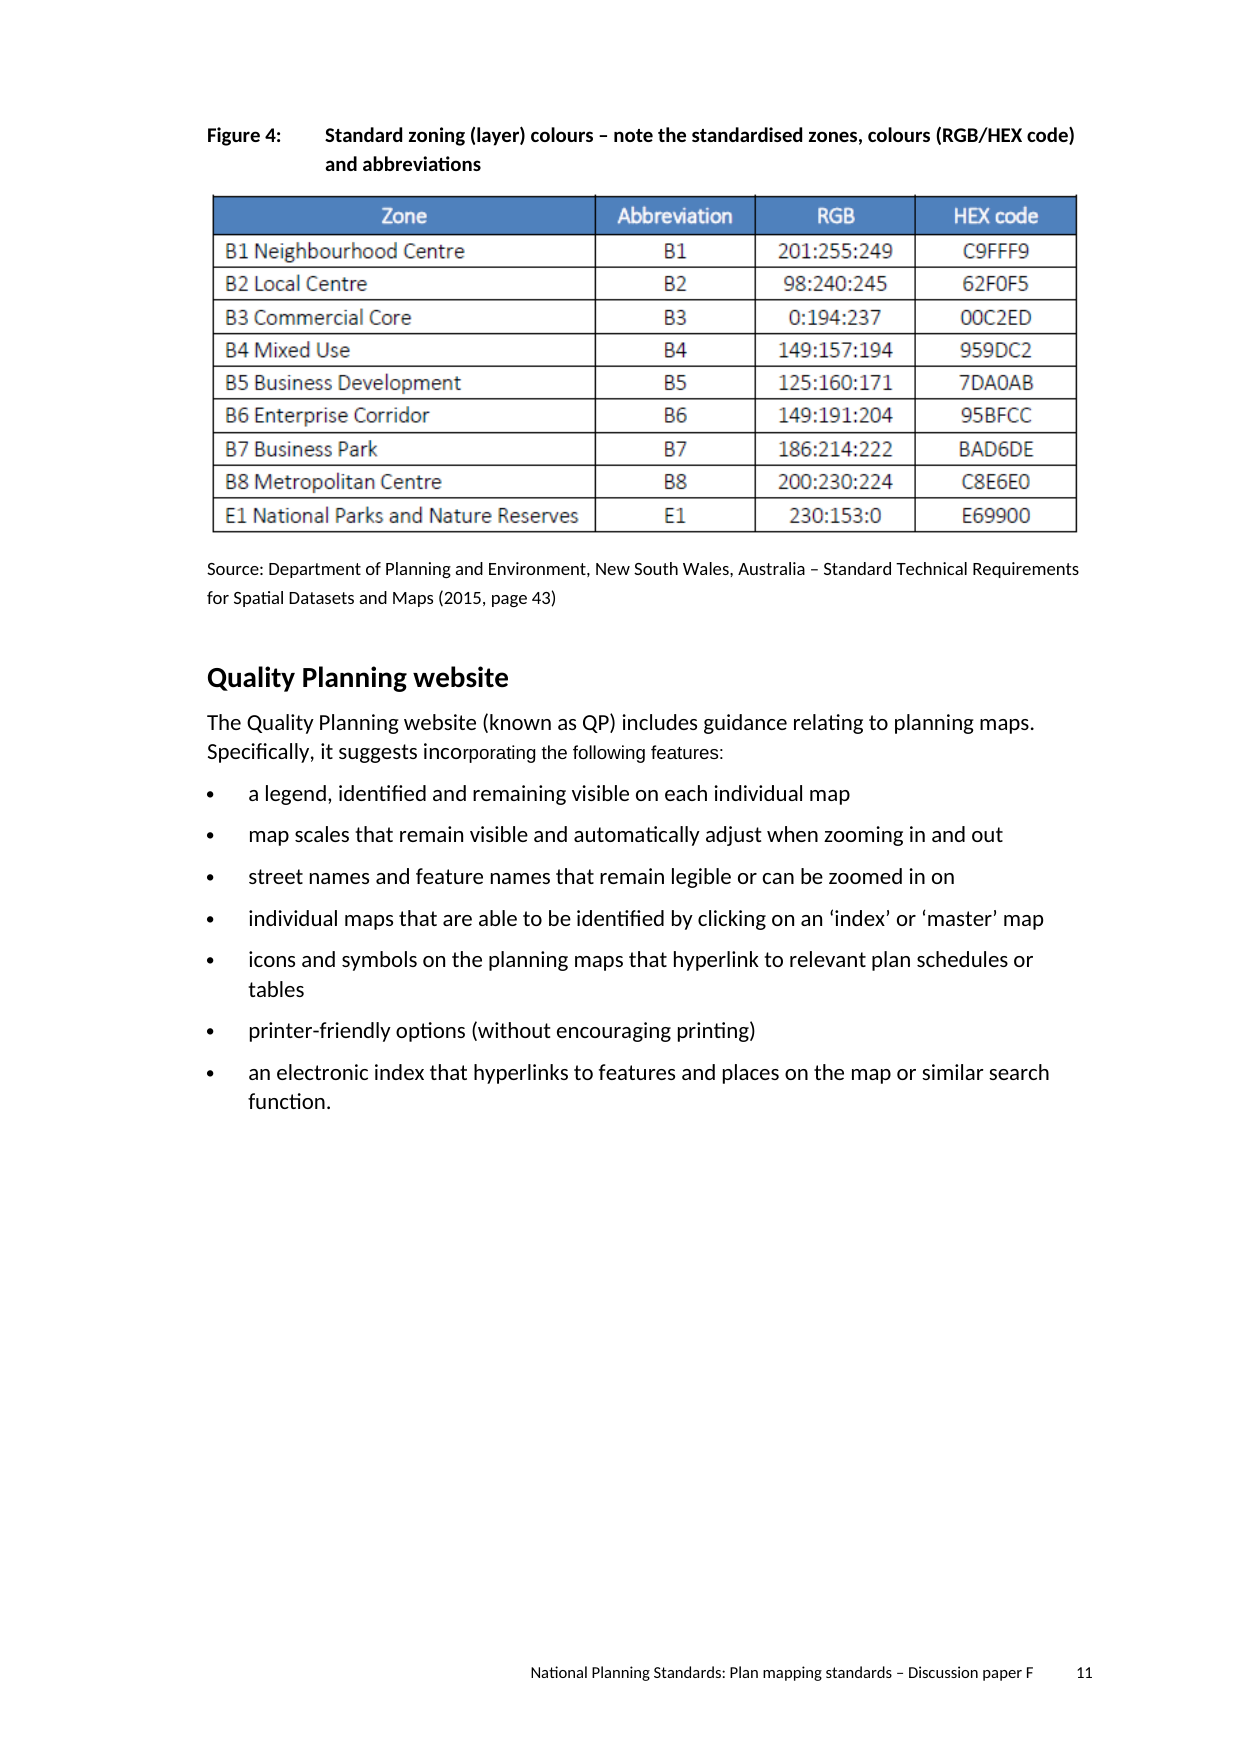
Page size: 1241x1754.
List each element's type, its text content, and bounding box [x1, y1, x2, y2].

text individual maps that are able to be identified by clicking on an ‘index’ or ‘master’ map [207, 903, 1092, 932]
text street names and feature names that remain legible or can be zoomed in on [207, 861, 1092, 890]
text icons and symbols on the planning maps that hyperlink to relevant plan schedules or tables [207, 944, 1092, 1003]
text a legend, identified and remaining visible on each individual map [207, 778, 1092, 807]
picture [206, 188, 1084, 538]
text The Quality Planning website (known as QP) includes guidance relating to planning maps. Specifically, it suggests incorporating the following features: [207, 707, 1092, 765]
text printer-friendly options (without encouraging printing) [207, 1015, 1092, 1044]
text Source: Department of Planning and Environment, New South Wales, Australia – Standard Technical Requirements for Spatial Datasets and Maps (2015, page 43) [207, 551, 1092, 609]
text an electronic index that hyperlinks to features and places on the map or similar search function. [207, 1057, 1092, 1115]
subtitle Figure 4: Standard zoning (layer) colours – note the standardised zones, colours (RGB/HEX code) and abbreviations [207, 118, 1092, 176]
subtitle Quality Planning website [207, 659, 1092, 694]
text map scales that remain visible and automatically adjust when zooming in and out [207, 819, 1092, 849]
